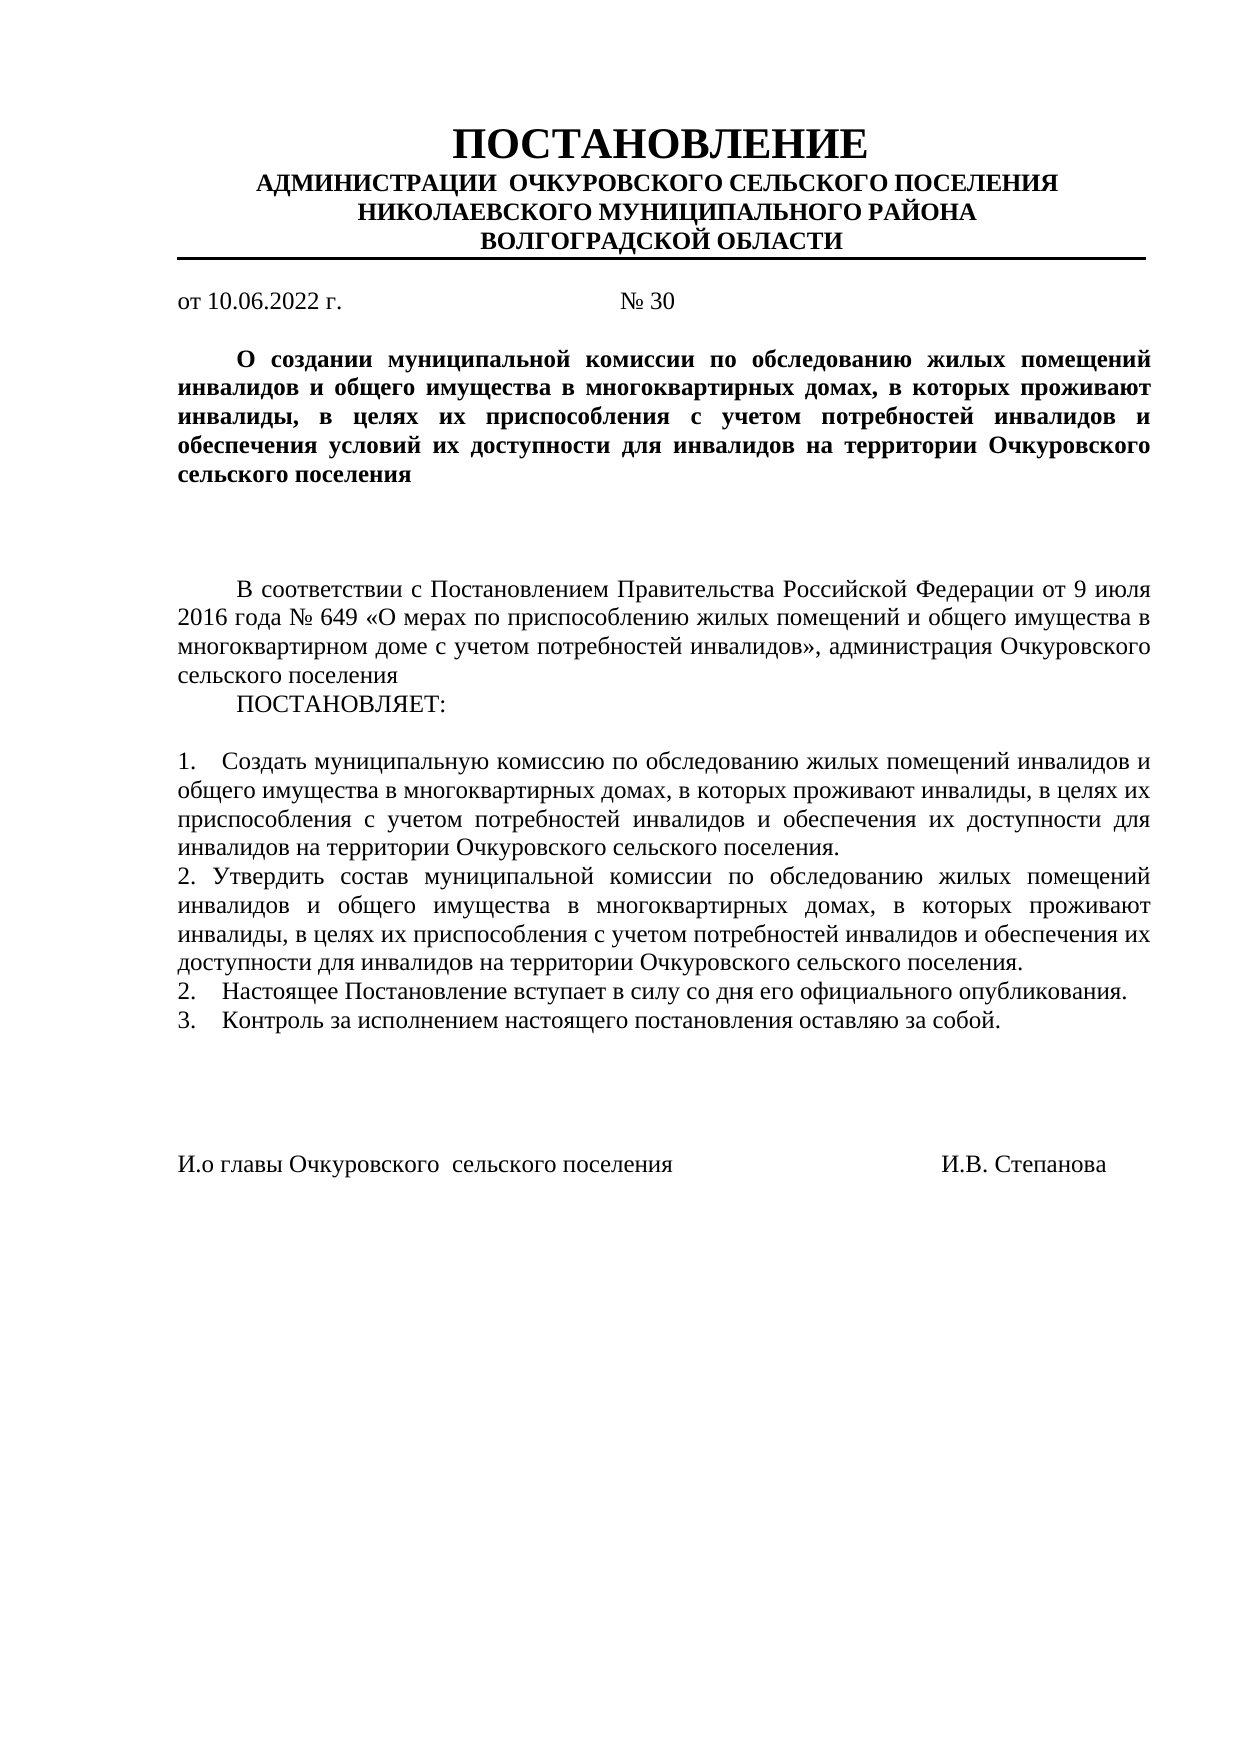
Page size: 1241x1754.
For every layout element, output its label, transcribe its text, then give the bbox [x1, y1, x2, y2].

text И.о главы Очкуровского сельского поселения И.В. Степанова [177, 1149, 1152, 1178]
title Настоящее Постановление вступает в силу со дня его официального опубликования. [177, 976, 1152, 1005]
text ПОСТАНОВЛЯЕТ: [177, 689, 1152, 717]
title Контроль за исполнением настоящего постановления оставляю за собой. [177, 1005, 1152, 1034]
text от 10.06.2022 г. № 30 [177, 286, 1152, 315]
text ВОЛГОГРАДСКОЙ ОБЛАСТИ [177, 226, 1146, 257]
title Создать муниципальную комиссию по обследованию жилых помещений инвалидов и общего имущества в многоквартирных домах, в которых проживают инвалиды, в целях их приспособления с учетом потребностей инвалидов и обеспечения их доступности для инвалидов на территории Очкуровского сельского поселения. [177, 746, 1152, 861]
text НИКОЛАЕВСКОГО МУНИЦИПАЛЬНОГО РАЙОНА [326, 197, 1008, 226]
text АДМИНИСТРАЦИИ ОЧКУРОВСКОГО СЕЛЬСКОГО ПОСЕЛЕНИЯ [177, 168, 1137, 197]
title ПОСТАНОВЛЕНИЕ [177, 118, 1143, 168]
title О создании муниципальной комиссии по обследованию жилых помещений инвалидов и общего имущества в многоквартирных домах, в которых проживают инвалиды, в целях их приспособления с учетом потребностей инвалидов и обеспечения условий их доступности для инвалидов на территории Очкуровского сельского поселения [177, 344, 1152, 487]
title 2. Утвердить состав муниципальной комиссии по обследованию жилых помещений инвалидов и общего имущества в многоквартирных домах, в которых проживают инвалиды, в целях их приспособления с учетом потребностей инвалидов и обеспечения их доступности для инвалидов на территории Очкуровского сельского поселения. [177, 861, 1152, 976]
text В соответствии с Постановлением Правительства Российской Федерации от 9 июля 2016 года № 649 «О мерах по приспособлению жилых помещений и общего имущества в многоквартирном доме с учетом потребностей инвалидов», администрация Очкуровского сельского поселения [177, 574, 1152, 689]
